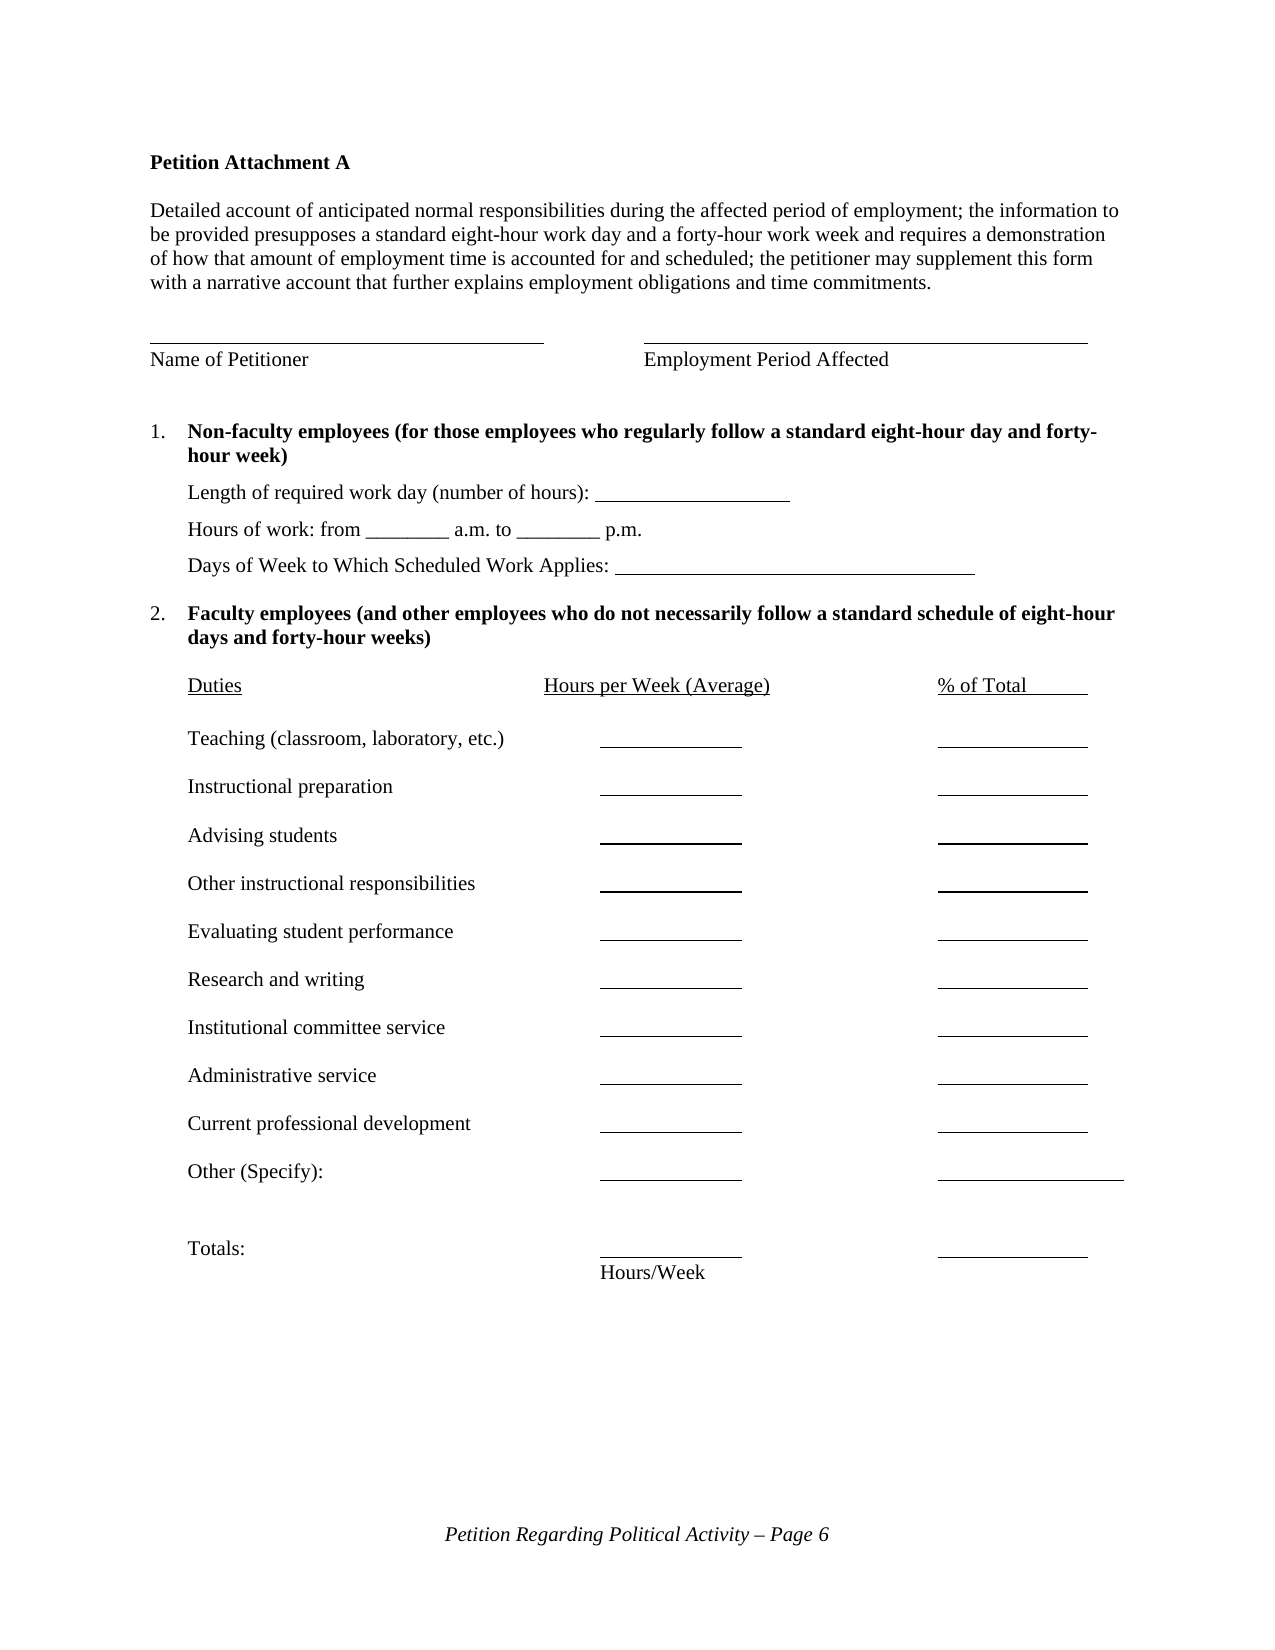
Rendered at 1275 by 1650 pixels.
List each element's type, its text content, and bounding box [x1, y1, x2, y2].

text Instructional preparation [150, 774, 1125, 798]
text Teaching (classroom, laboratory, etc.) [150, 726, 1125, 750]
text 1. Non-faculty employees (for those employees who regularly follow a standard eight-hour day and forty-hour week) [150, 419, 1125, 467]
text Detailed account of anticipated normal responsibilities during the affected period of employment; the information to be provided presupposes a standard eight-hour work day and a forty-hour work week and requires a demonstration of how that amount of employment time is accounted for and scheduled; the petitioner may supplement this form with a narrative account that further explains employment obligations and time commitments. [150, 198, 1125, 294]
text Name of Petitioner Employment Period Affected [150, 347, 1125, 371]
text Evaluating student performance [150, 919, 1125, 943]
text Hours of work: from ________ a.m. to ________ p.m. [150, 517, 1125, 541]
text Advising students [150, 822, 1125, 847]
text Current professional development [150, 1111, 1125, 1135]
subtitle Petition Attachment A [150, 150, 1125, 174]
text Other (Specify): [150, 1159, 1125, 1183]
text 2. Faculty employees (and other employees who do not necessarily follow a standard schedule of eight-hour days and forty-hour weeks) [150, 601, 1125, 649]
text Length of required work day (number of hours): [150, 480, 1125, 504]
text Totals: [150, 1236, 1125, 1260]
text Hours/Week [150, 1260, 1125, 1284]
text Duties Hours per Week (Average) % of Total [150, 673, 1125, 697]
text Institutional committee service [150, 1015, 1125, 1039]
text Other instructional responsibilities [150, 871, 1125, 895]
text Days of Week to Which Scheduled Work Applies: [150, 553, 1125, 577]
text Administrative service [150, 1063, 1125, 1087]
text Research and writing [150, 967, 1125, 991]
